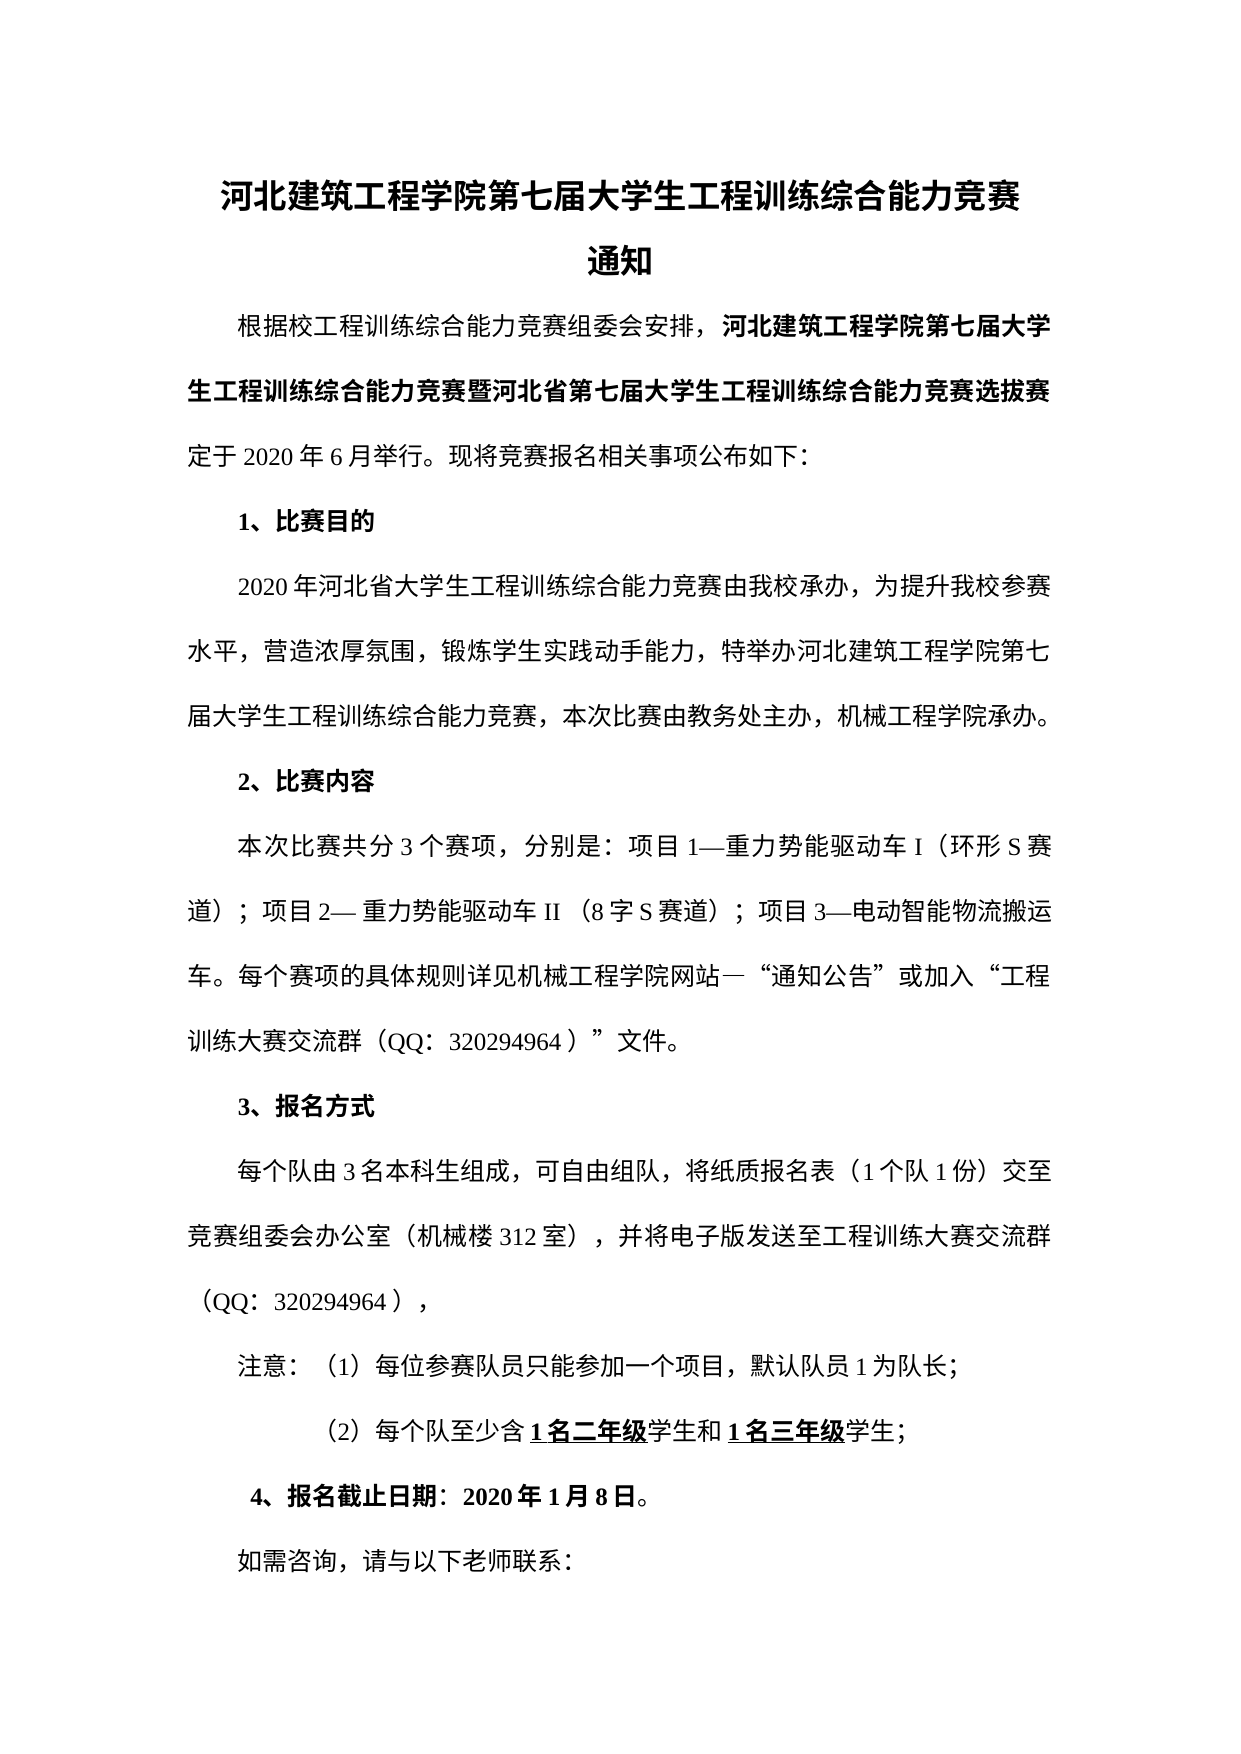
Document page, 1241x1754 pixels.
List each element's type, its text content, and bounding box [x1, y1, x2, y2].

text 4、报名截止日期：2020年1月8日。 [187, 1462, 1053, 1527]
text 1、比赛目的 [187, 487, 1053, 552]
text 通知 [187, 227, 1053, 292]
text 2020年河北省大学生工程训练综合能力竞赛由我校承办，为提升我校参赛水平，营造浓厚氛围，锻炼学生实践动手能力，特举办河北建筑工程学院第七届大学生工程训练综合能力竞赛，本次比赛由教务处主办，机械工程学院承办。 [187, 552, 1053, 747]
text 本次比赛共分3个赛项，分别是：项目1—重力势能驱动车I（环形S赛道）；项目2— 重力势能驱动车 II （8字S赛道）；项目3—电动智能物流搬运车。每个赛项的具体规则详见机械工程学院网站—“通知公告”或加入“工程训练大赛交流群（QQ：320294964 ）”文件。 [187, 812, 1053, 1072]
text 如需咨询，请与以下老师联系： [187, 1527, 1053, 1592]
text 河北建筑工程学院第七届大学生工程训练综合能力竞赛 [187, 162, 1053, 227]
text 根据校工程训练综合能力竞赛组委会安排，河北建筑工程学院第七届大学生工程训练综合能力竞赛暨河北省第七届大学生工程训练综合能力竞赛选拔赛定于 2020 年 6 月举行。现将竞赛报名相关事项公布如下： [187, 292, 1053, 487]
text 2、比赛内容 [187, 747, 1053, 812]
text （2）每个队至少含1名二年级学生和1名三年级学生； [187, 1397, 1053, 1462]
text 3、报名方式 [187, 1072, 1053, 1137]
text 注意：（1）每位参赛队员只能参加一个项目，默认队员1为队长； [187, 1332, 1053, 1397]
text 每个队由3名本科生组成，可自由组队，将纸质报名表（1个队1份）交至竞赛组委会办公室（机械楼312室），并将电子版发送至工程训练大赛交流群（QQ：320294964 ）， [187, 1137, 1053, 1332]
